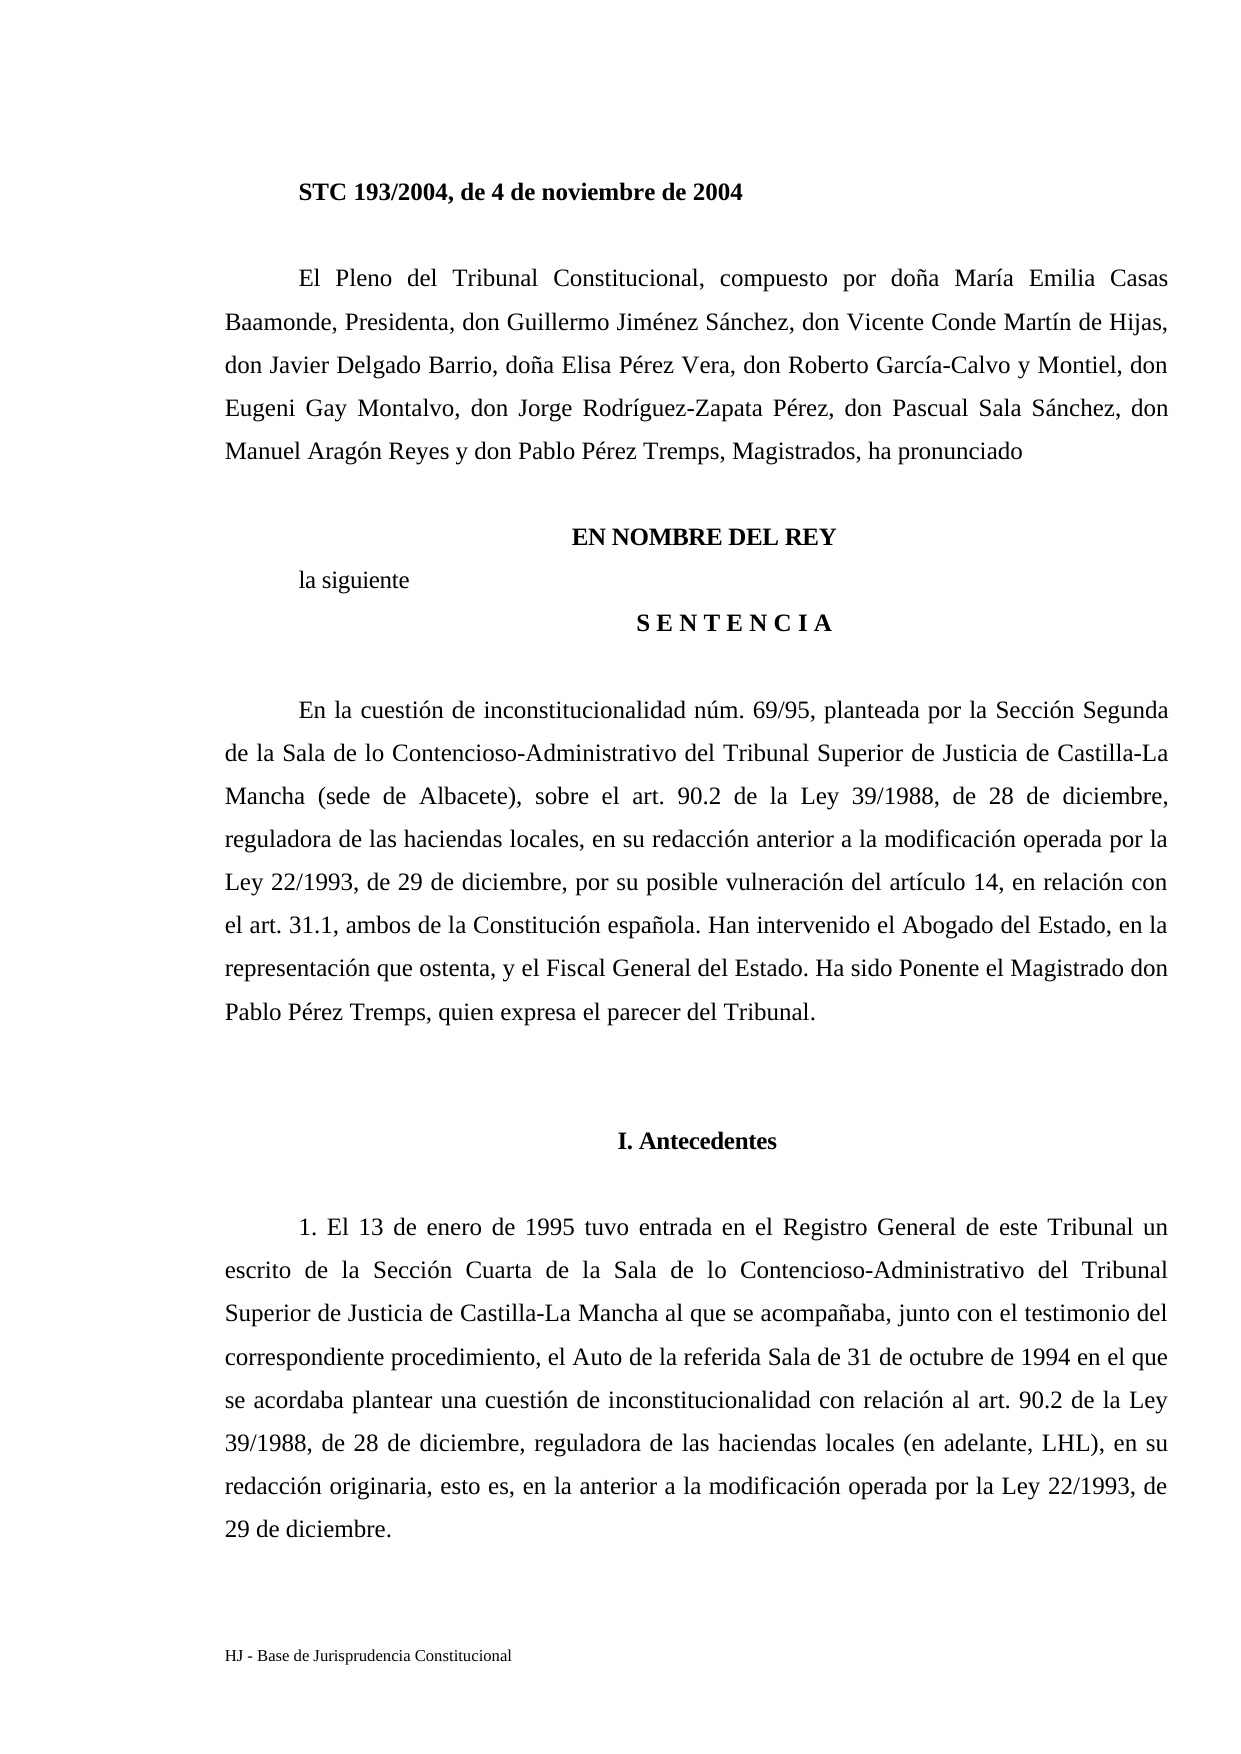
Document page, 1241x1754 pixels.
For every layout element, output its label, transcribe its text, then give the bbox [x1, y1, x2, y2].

text 1. El 13 de enero de 1995 tuvo entrada en el Registro General de este Tribunal un escrito de la Sección Cuarta de la Sala de lo Contencioso-Administrativo del Tribunal Superior de Justicia de Castilla-La Mancha al que se acompañaba, junto con el testimonio del correspondiente procedimiento, el Auto de la referida Sala de 31 de octubre de 1994 en el que se acordaba plantear una cuestión de inconstitucionalidad con relación al art. 90.2 de la Ley 39/1988, de 28 de diciembre, reguladora de las haciendas locales (en adelante, LHL), en su redacción originaria, esto es, en la anterior a la modificación operada por la Ley 22/1993, de 29 de diciembre. [224, 1212, 1169, 1543]
text El Pleno del Tribunal Constitucional, compuesto por doña María Emilia Casas Baamonde, Presidenta, don Guillermo Jiménez Sánchez, don Vicente Conde Martín de Hijas, don Javier Delgado Barrio, doña Elisa Pérez Vera, don Roberto García-Calvo y Montiel, don Eugeni Gay Montalvo, don Jorge Rodríguez-Zapata Pérez, don Pascual Sala Sánchez, don Manuel Aragón Reyes y don Pablo Pérez Tremps, Magistrados, ha pronunciado [224, 263, 1169, 465]
text En la cuestión de inconstitucionalidad núm. 69/95, planteada por la Sección Segunda de la Sala de lo Contencioso-Administrativo del Tribunal Superior de Justicia de Castilla-La Mancha (sede de Albacete), sobre el art. 90.2 de la Ley 39/1988, de 28 de diciembre, reguladora de las haciendas locales, en su redacción anterior a la modificación operada por la Ley 22/1993, de 29 de diciembre, por su posible vulneración del artículo 14, en relación con el art. 31.1, ambos de la Constitución española. Han intervenido el Abogado del Estado, en la representación que ostenta, y el Fiscal General del Estado. Ha sido Ponente el Magistrado don Pablo Pérez Tremps, quien expresa el parecer del Tribunal. [224, 695, 1169, 1025]
text I. Antecedentes [224, 1126, 1169, 1155]
text S E N T E N C I A [224, 608, 1169, 637]
text STC 193/2004, de 4 de noviembre de 2004 [224, 177, 1169, 206]
text EN NOMBRE DEL REY [224, 522, 1110, 551]
text la siguiente [224, 565, 1110, 594]
